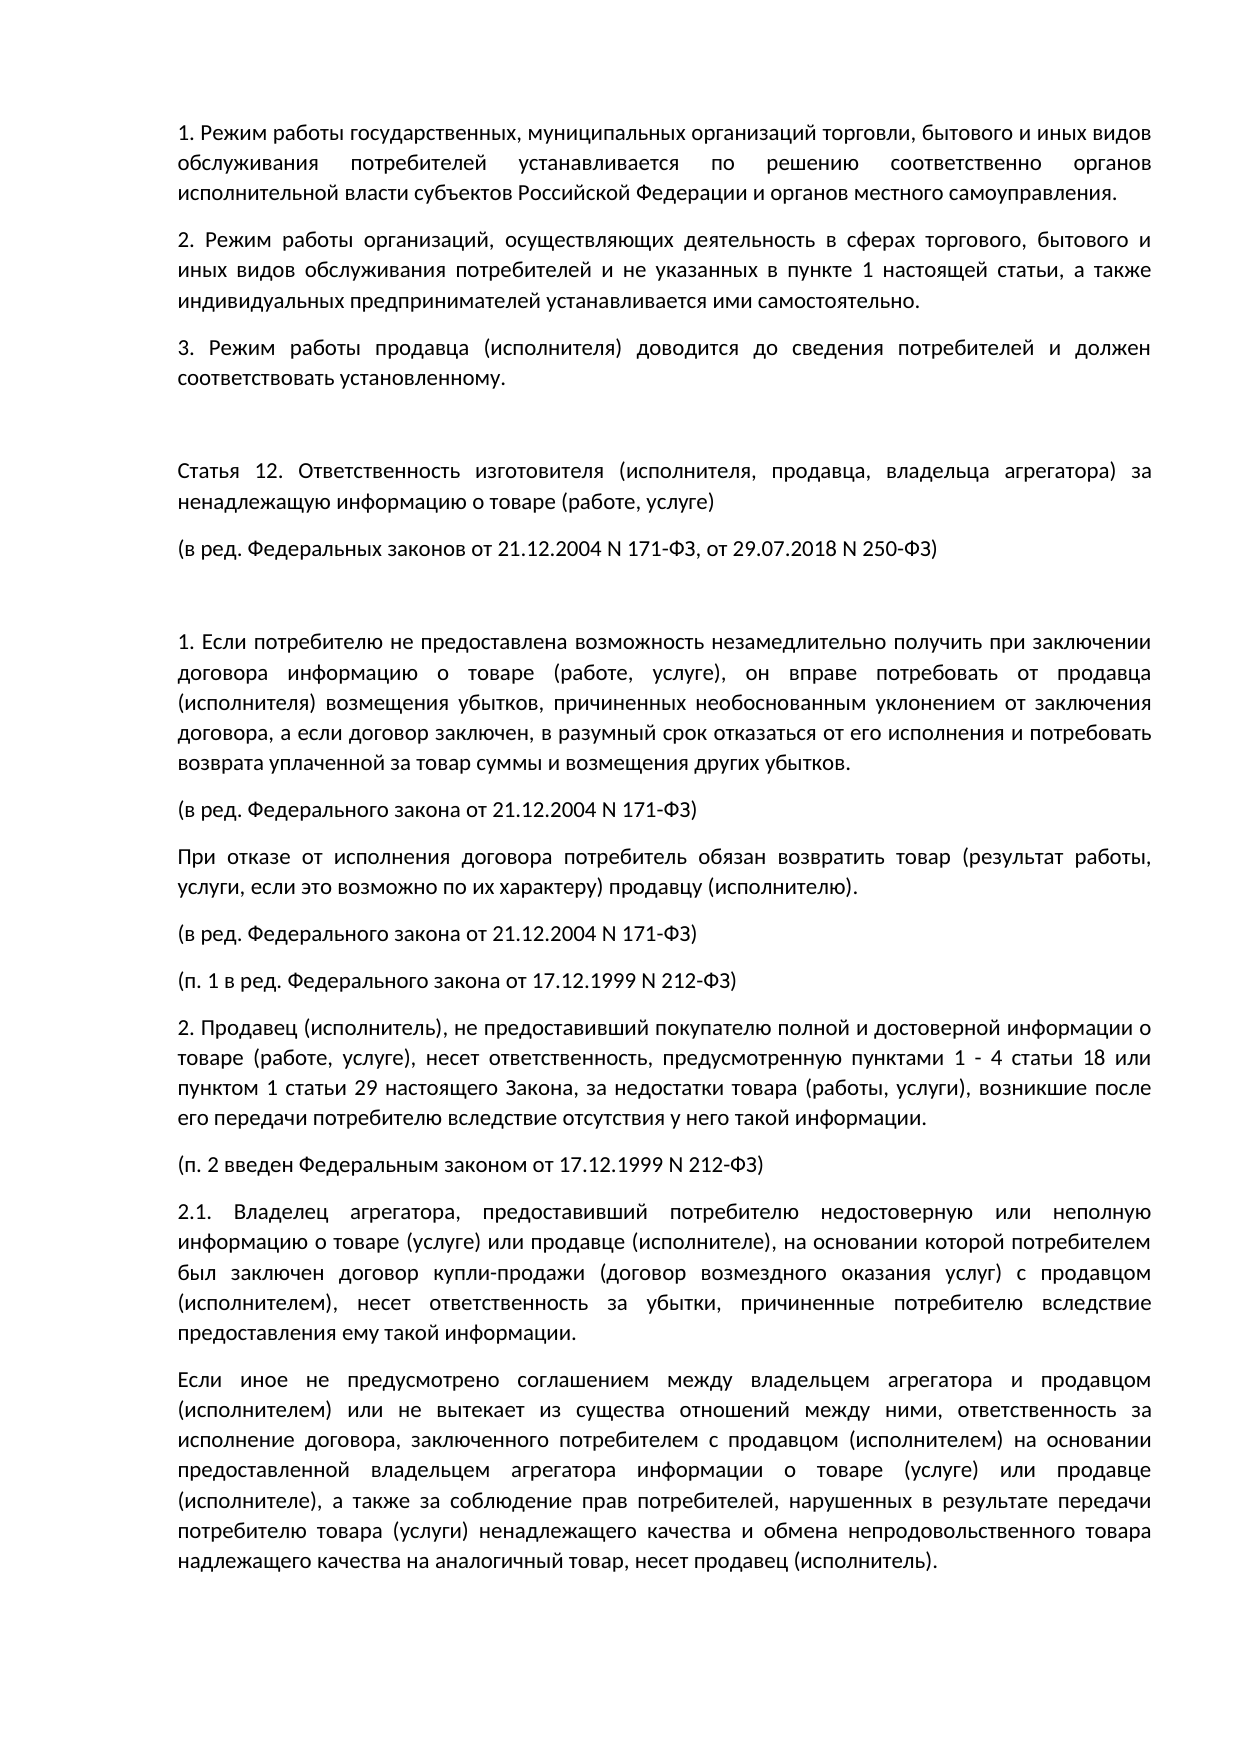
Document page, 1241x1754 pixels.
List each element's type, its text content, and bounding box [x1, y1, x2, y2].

text 3. Режим работы продавца (исполнителя) доводится до сведения потребителей и должен соответствовать установленному. [177, 333, 1152, 391]
text 2.1. Владелец агрегатора, предоставивший потребителю недостоверную или неполную информацию о товаре (услуге) или продавце (исполнителе), на основании которой потребителем был заключен договор купли-продажи (договор возмездного оказания услуг) с продавцом (исполнителем), несет ответственность за убытки, причиненные потребителю вследствие предоставления ему такой информации. [177, 1197, 1152, 1346]
text 1. Режим работы государственных, муниципальных организаций торговли, бытового и иных видов обслуживания потребителей устанавливается по решению соответственно органов исполнительной власти субъектов Российской Федерации и органов местного самоуправления. [177, 118, 1152, 207]
text 2. Режим работы организаций, осуществляющих деятельность в сферах торгового, бытового и иных видов обслуживания потребителей и не указанных в пункте 1 настоящей статьи, а также индивидуальных предпринимателей устанавливается ими самостоятельно. [177, 225, 1152, 314]
text (в ред. Федерального закона от 21.12.2004 N 171-ФЗ) [177, 795, 1152, 823]
text (п. 2 введен Федеральным законом от 17.12.1999 N 212-ФЗ) [177, 1150, 1152, 1178]
text (п. 1 в ред. Федерального закона от 17.12.1999 N 212-ФЗ) [177, 966, 1152, 994]
text При отказе от исполнения договора потребитель обязан возвратить товар (результат работы, услуги, если это возможно по их характеру) продавцу (исполнителю). [177, 842, 1152, 900]
text 2. Продавец (исполнитель), не предоставивший покупателю полной и достоверной информации о товаре (работе, услуге), несет ответственность, предусмотренную пунктами 1 - 4 статьи 18 или пунктом 1 статьи 29 настоящего Закона, за недостатки товара (работы, услуги), возникшие после его передачи потребителю вследствие отсутствия у него такой информации. [177, 1013, 1152, 1132]
text (в ред. Федерального закона от 21.12.2004 N 171-ФЗ) [177, 919, 1152, 947]
text 1. Если потребителю не предоставлена возможность незамедлительно получить при заключении договора информацию о товаре (работе, услуге), он вправе потребовать от продавца (исполнителя) возмещения убытков, причиненных необоснованным уклонением от заключения договора, а если договор заключен, в разумный срок отказаться от его исполнения и потребовать возврата уплаченной за товар суммы и возмещения других убытков. [177, 627, 1152, 776]
text (в ред. Федеральных законов от 21.12.2004 N 171-ФЗ, от 29.07.2018 N 250-ФЗ) [177, 534, 1152, 562]
text Статья 12. Ответственность изготовителя (исполнителя, продавца, владельца агрегатора) за ненадлежащую информацию о товаре (работе, услуге) [177, 457, 1152, 515]
text Если иное не предусмотрено соглашением между владельцем агрегатора и продавцом (исполнителем) или не вытекает из существа отношений между ними, ответственность за исполнение договора, заключенного потребителем с продавцом (исполнителем) на основании предоставленной владельцем агрегатора информации о товаре (услуге) или продавце (исполнителе), а также за соблюдение прав потребителей, нарушенных в результате передачи потребителю товара (услуги) ненадлежащего качества и обмена непродовольственного товара надлежащего качества на аналогичный товар, несет продавец (исполнитель). [177, 1365, 1152, 1574]
